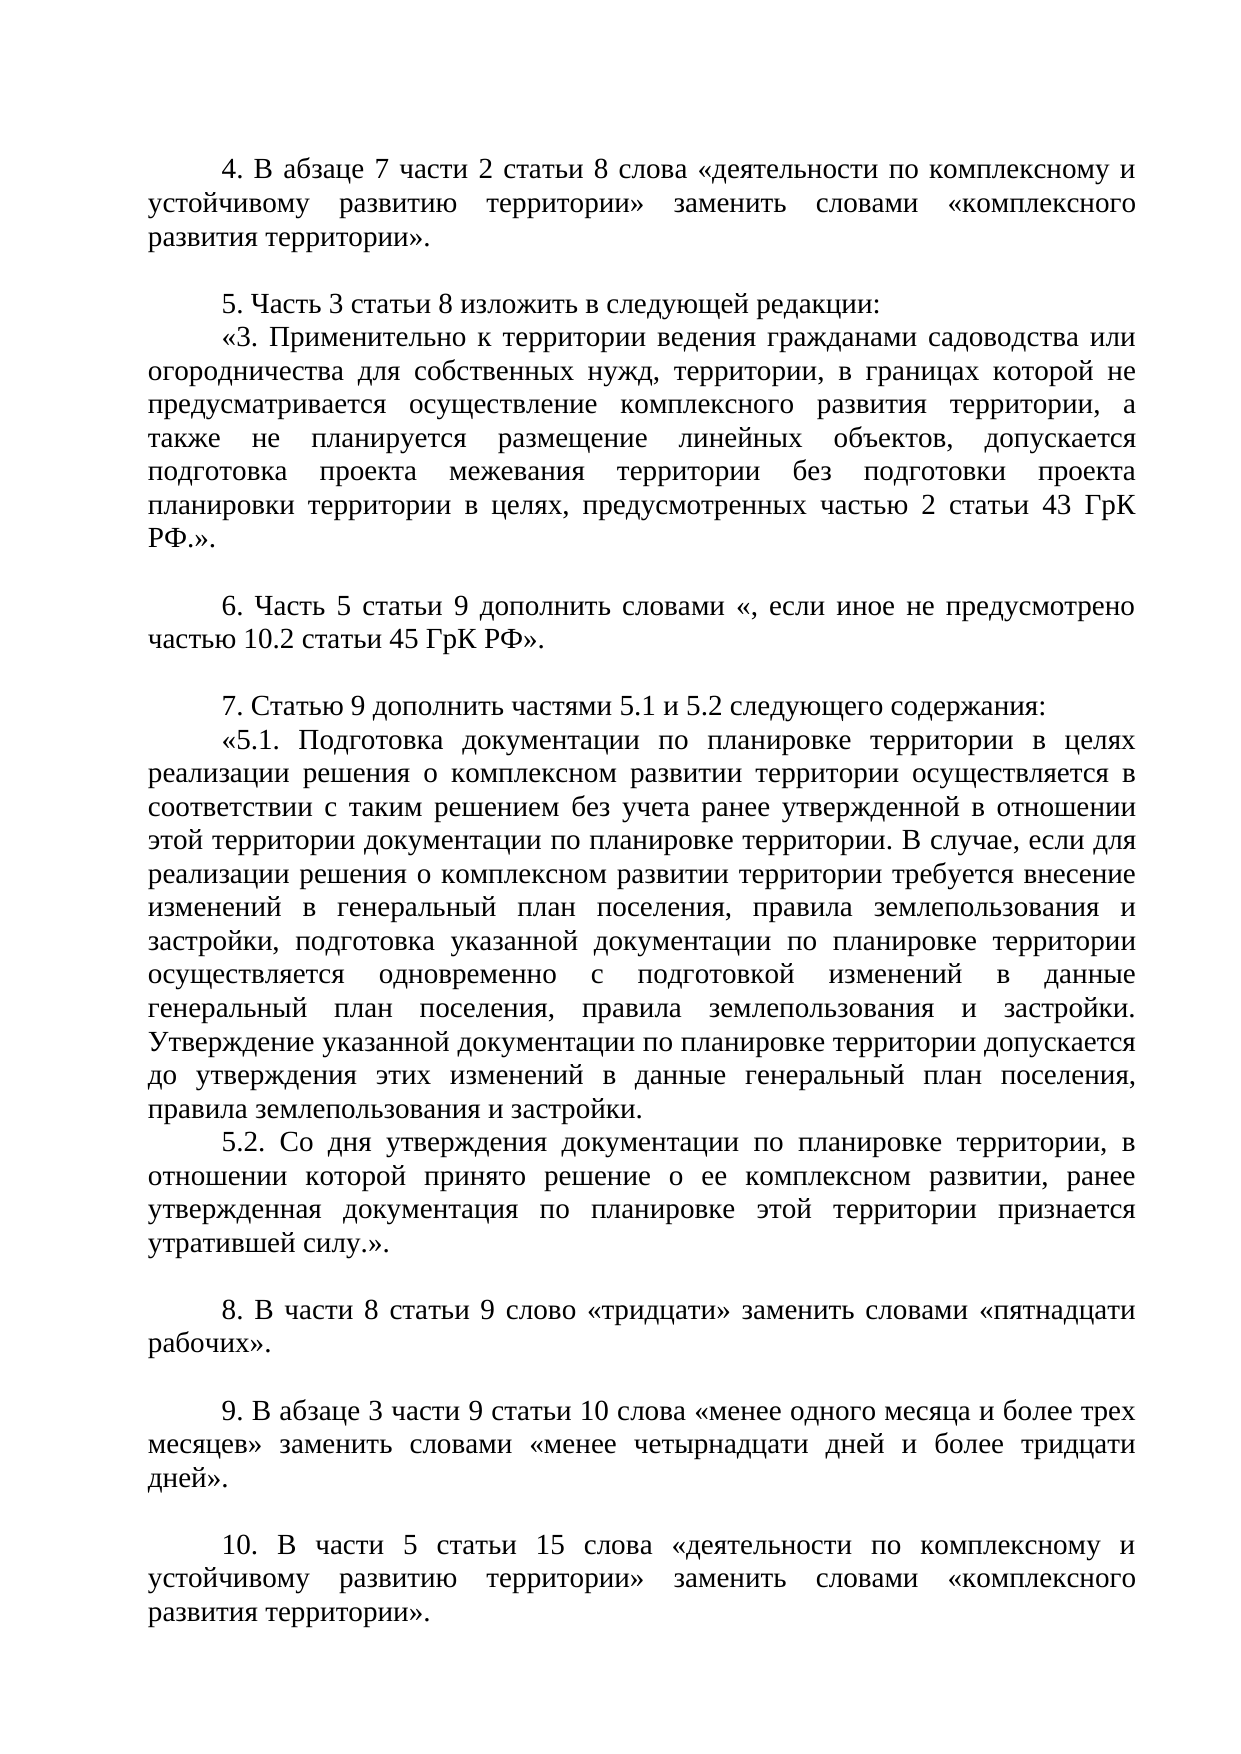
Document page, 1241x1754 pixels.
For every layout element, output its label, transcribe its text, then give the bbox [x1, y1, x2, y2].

text 9. В абзаце 3 части 9 статьи 10 слова «менее одного месяца и более трех месяцев» заменить словами «менее четырнадцати дней и более тридцати дней». [148, 1393, 1137, 1493]
text 6. Часть 5 статьи 9 дополнить словами «, если иное не предусмотрено частью 10.2 статьи 45 ГрК РФ». [148, 588, 1137, 655]
text 10. В части 5 статьи 15 слова «деятельности по комплексному и устойчивому развитию территории» заменить словами «комплексного развития территории». [148, 1527, 1137, 1627]
text «3. Применительно к территории ведения гражданами садоводства или огородничества для собственных нужд, территории, в границах которой не предусматривается осуществление комплексного развития территории, а также не планируется размещение линейных объектов, допускается подготовка проекта межевания территории без подготовки проекта планировки территории в целях, предусмотренных частью 2 статьи 43 ГрК РФ.». [148, 319, 1137, 554]
text 5. Часть 3 статьи 8 изложить в следующей редакции: [148, 286, 1137, 319]
text «5.1. Подготовка документации по планировке территории в целях реализации решения о комплексном развитии территории осуществляется в соответствии с таким решением без учета ранее утвержденной в отношении этой территории документации по планировке территории. В случае, если для реализации решения о комплексном развитии территории требуется внесение изменений в генеральный план поселения, правила землепользования и застройки, подготовка указанной документации по планировке территории осуществляется одновременно с подготовкой изменений в данные генеральный план поселения, правила землепользования и застройки. Утверждение указанной документации по планировке территории допускается до утверждения этих изменений в данные генеральный план поселения, правила землепользования и застройки. [148, 722, 1137, 1124]
text 4. В абзаце 7 части 2 статьи 8 слова «деятельности по комплексному и устойчивому развитию территории» заменить словами «комплексного развития территории». [148, 152, 1137, 252]
text 8. В части 8 статьи 9 слово «тридцати» заменить словами «пятнадцати рабочих». [148, 1292, 1137, 1359]
text 5.2. Со дня утверждения документации по планировке территории, в отношении которой принято решение о ее комплексном развитии, ранее утвержденная документация по планировке этой территории признается утратившей силу.». [148, 1124, 1137, 1258]
text 7. Статью 9 дополнить частями 5.1 и 5.2 следующего содержания: [148, 688, 1137, 722]
